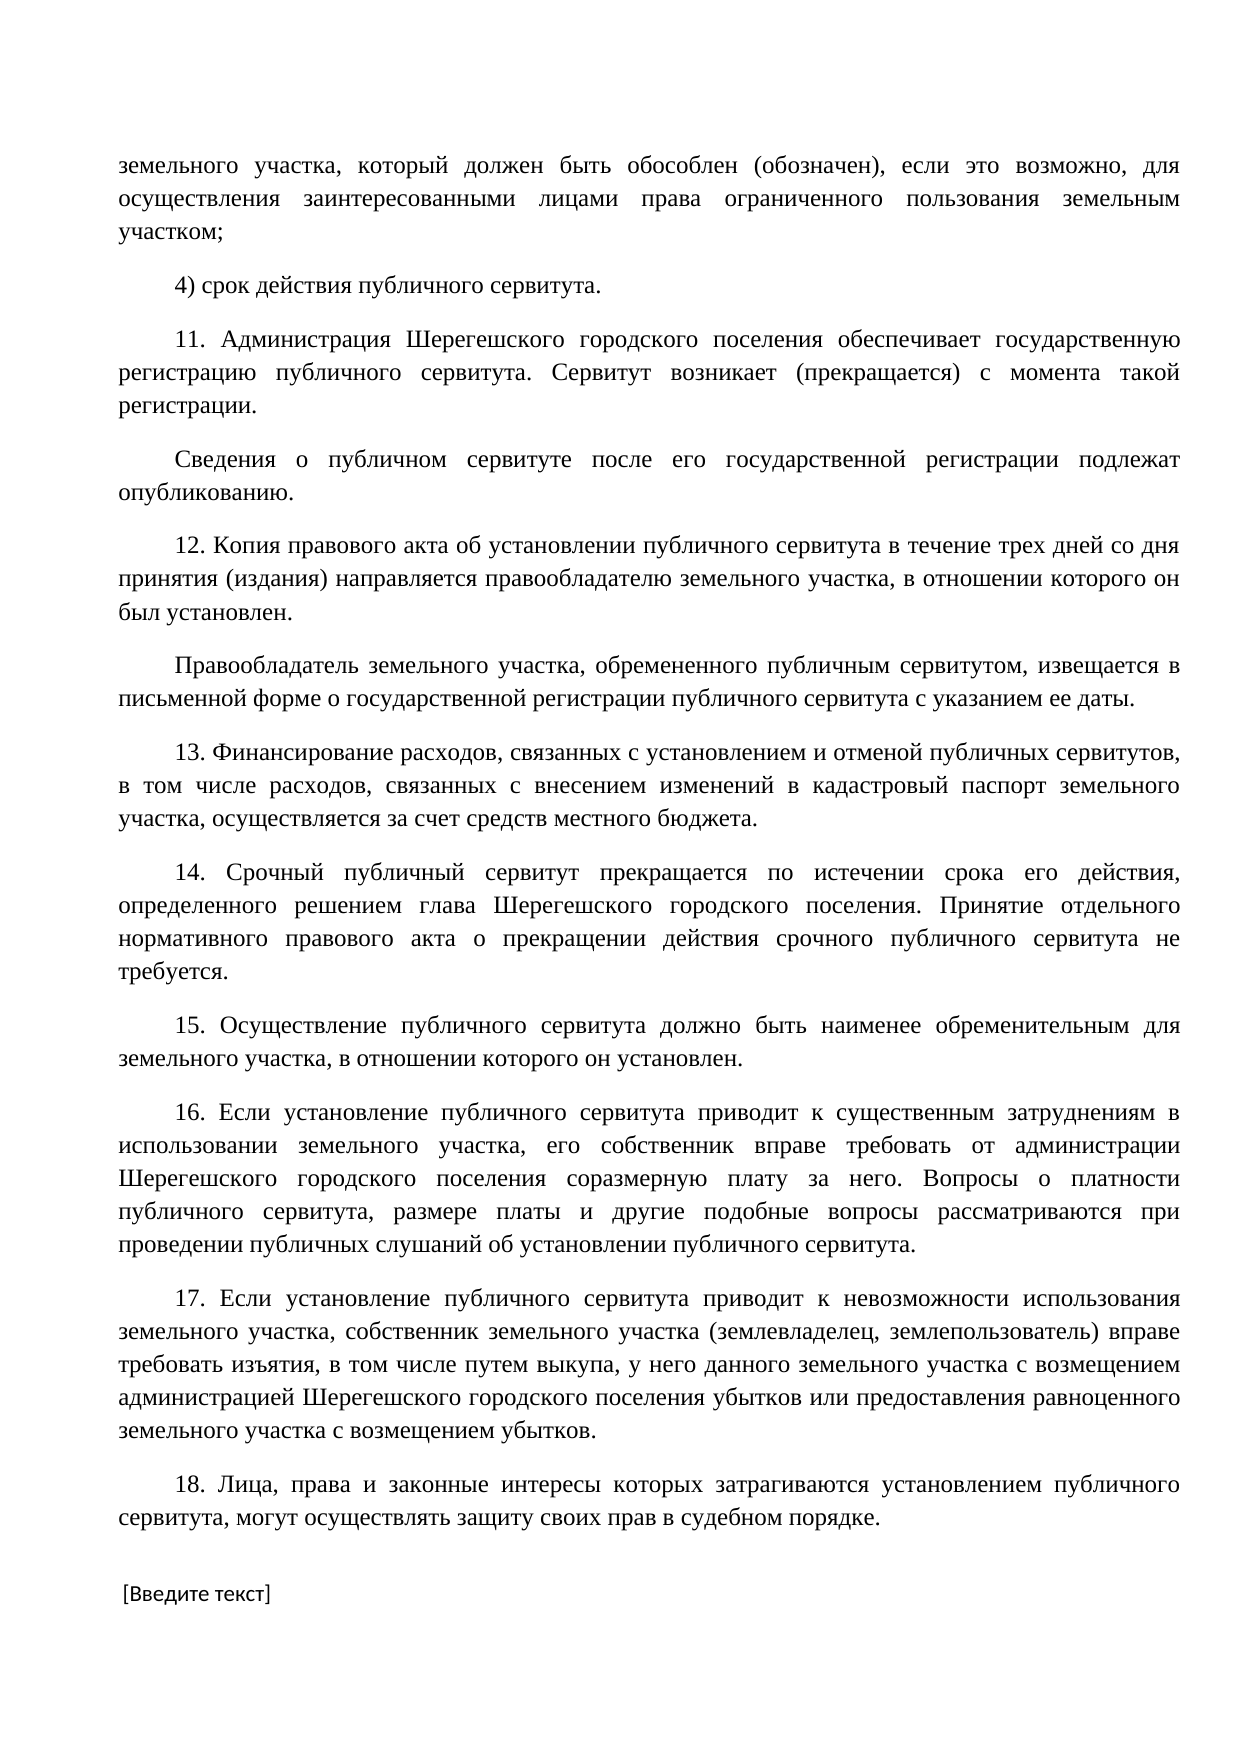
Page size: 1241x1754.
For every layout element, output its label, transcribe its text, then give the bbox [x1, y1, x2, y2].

text 11. Администрация Шерегешского городского поселения обеспечивает государственную регистрацию публичного сервитута. Сервитут возникает (прекращается) с момента такой регистрации. [118, 324, 1181, 418]
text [118, 150, 1181, 245]
text 4) срок действия публичного сервитута. [118, 270, 1181, 299]
text 18. Лица, права и законные интересы которых затрагиваются установлением публичного сервитута, могут осуществлять защиту своих прав в судебном порядке. [118, 1469, 1181, 1531]
text 16. Если установление публичного сервитута приводит к существенным затруднениям в использовании земельного участка, его собственник вправе требовать от администрации Шерегешского городского поселения соразмерную плату за него. Вопросы о платности публичного сервитута, размере платы и другие подобные вопросы рассматриваются при проведении публичных слушаний об установлении публичного сервитута. [118, 1097, 1181, 1258]
text Сведения о публичном сервитуте после его государственной регистрации подлежат опубликованию. [118, 444, 1181, 505]
text 15. Осуществление публичного сервитута должно быть наименее обременительным для земельного участка, в отношении которого он установлен. [118, 1010, 1181, 1072]
text Правообладатель земельного участка, обремененного публичным сервитутом, извещается в письменной форме о государственной регистрации публичного сервитута с указанием ее даты. [118, 650, 1181, 712]
text 12. Копия правового акта об установлении публичного сервитута в течение трех дней со дня принятия (издания) направляется правообладателю земельного участка, в отношении которого он был установлен. [118, 531, 1181, 625]
text 13. Финансирование расходов, связанных с установлением и отменой публичных сервитутов, в том числе расходов, связанных с внесением изменений в кадастровый паспорт земельного участка, осуществляется за счет средств местного бюджета. [118, 737, 1181, 832]
text 14. Срочный публичный сервитут прекращается по истечении срока его действия, определенного решением глава Шерегешского городского поселения. Принятие отдельного нормативного правового акта о прекращении действия срочного публичного сервитута не требуется. [118, 857, 1181, 985]
text 17. Если установление публичного сервитута приводит к невозможности использования земельного участка, собственник земельного участка (землевладелец, землепользователь) вправе требовать изъятия, в том числе путем выкупа, у него данного земельного участка с возмещением администрацией Шерегешского городского поселения убытков или предоставления равноценного земельного участка с возмещением убытков. [118, 1283, 1181, 1444]
